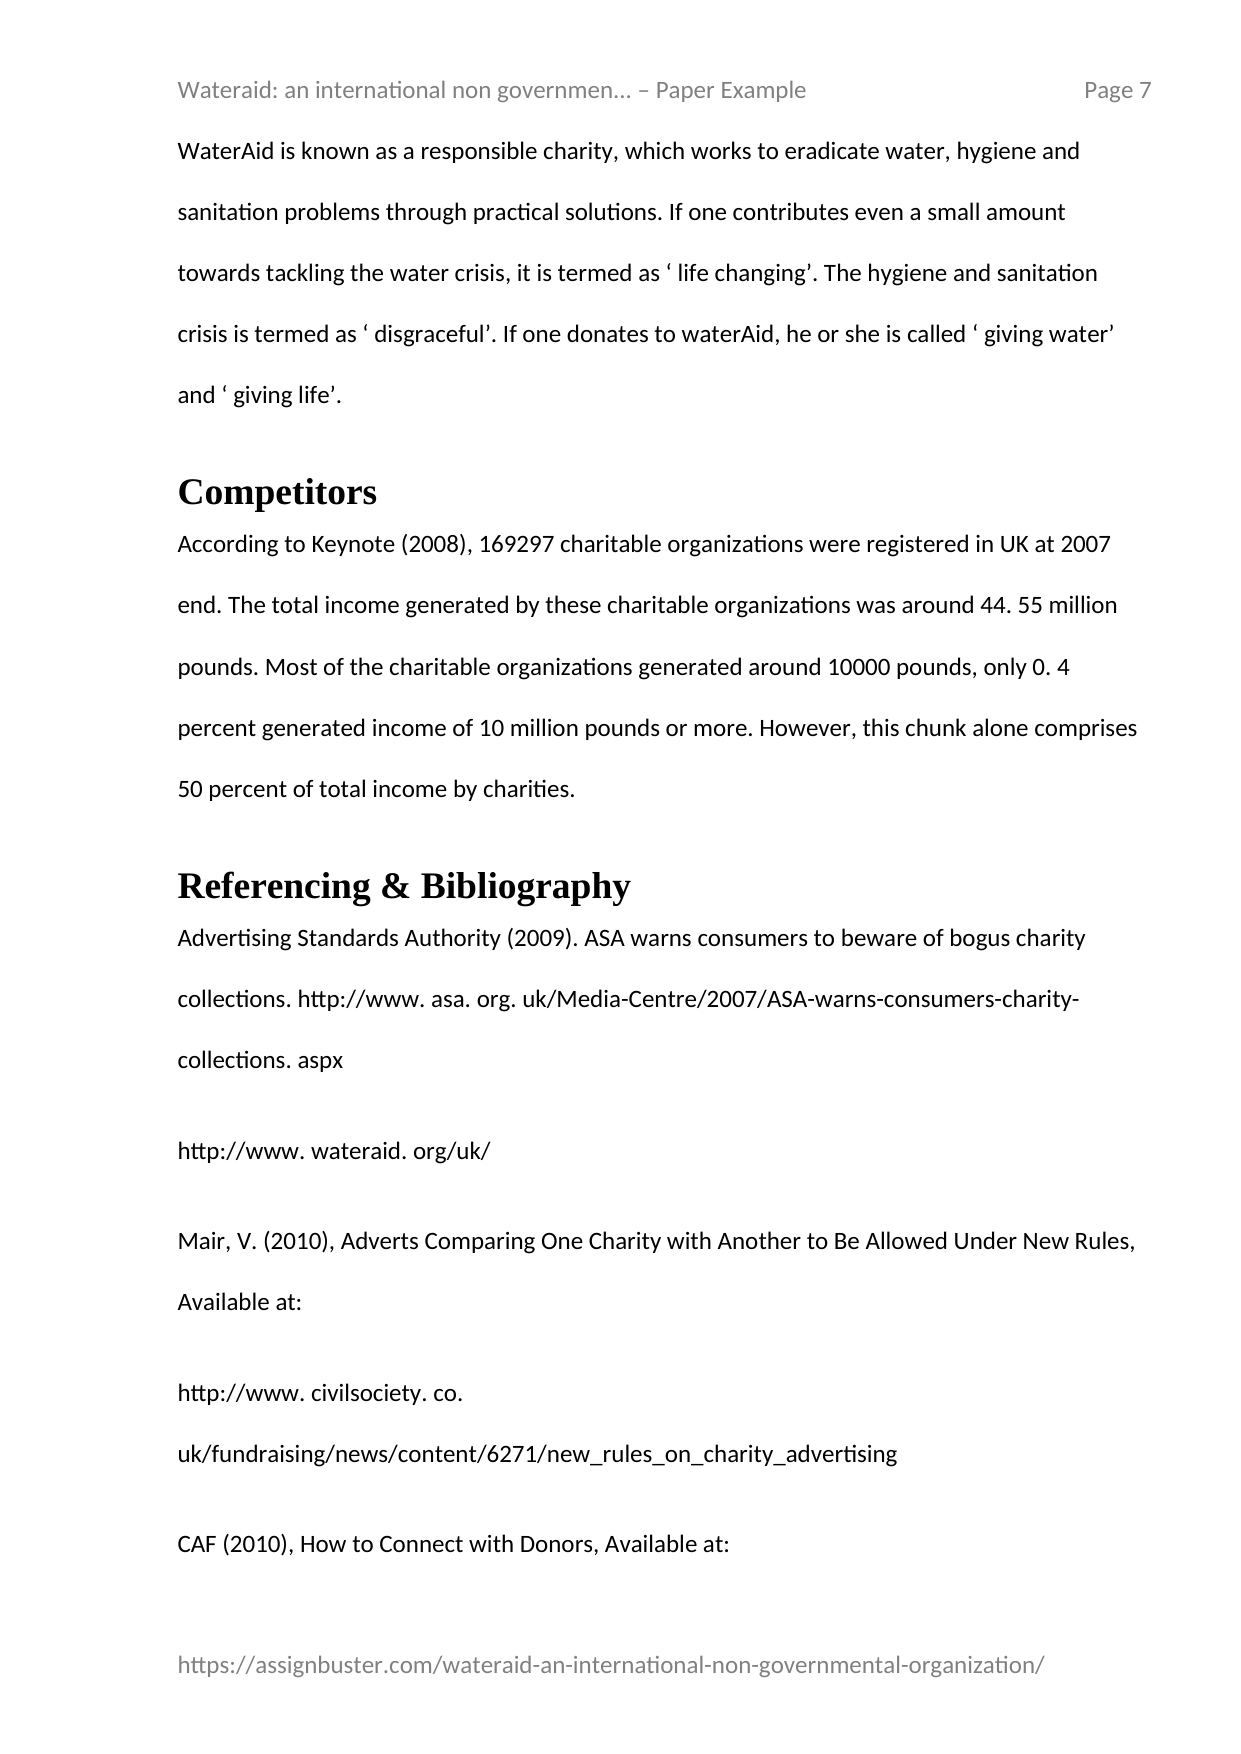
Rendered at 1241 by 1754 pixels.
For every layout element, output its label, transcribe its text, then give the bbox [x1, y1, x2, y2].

text http://www. civilsociety. co. uk/fundraising/news/content/6271/new_rules_on_charity_advertising [177, 1377, 1152, 1468]
subtitle Competitors [177, 469, 1152, 513]
text According to Keynote (2008), 169297 charitable organizations were registered in UK at 2007 end. The total income generated by these charitable organizations was around 44. 55 million pounds. Most of the charitable organizations generated around 10000 pounds, only 0. 4 percent generated income of 10 million pounds or more. However, this chunk alone comprises 50 percent of total income by charities. [177, 528, 1152, 803]
text WaterAid is known as a responsible charity, which works to eradicate water, hygiene and sanitation problems through practical solutions. If one contributes even a small amount towards tackling the water crisis, it is termed as ‘ life changing’. The hygiene and sanitation crisis is termed as ‘ disgraceful’. If one donates to waterAid, he or she is called ‘ giving water’ and ‘ giving life’. [177, 135, 1152, 409]
text http://www. wateraid. org/uk/ [177, 1135, 1152, 1165]
subtitle Referencing & Bibliography [177, 863, 1152, 906]
text Advertising Standards Authority (2009). ASA warns consumers to beware of bogus charity collections. http://www. asa. org. uk/Media-Centre/2007/ASA-warns-consumers-charity-collections. aspx [177, 922, 1152, 1075]
text CAF (2010), How to Connect with Donors, Available at: [177, 1528, 1152, 1559]
text Mair, V. (2010), Adverts Comparing One Charity with Another to Be Allowed Under New Rules, Available at: [177, 1225, 1152, 1317]
